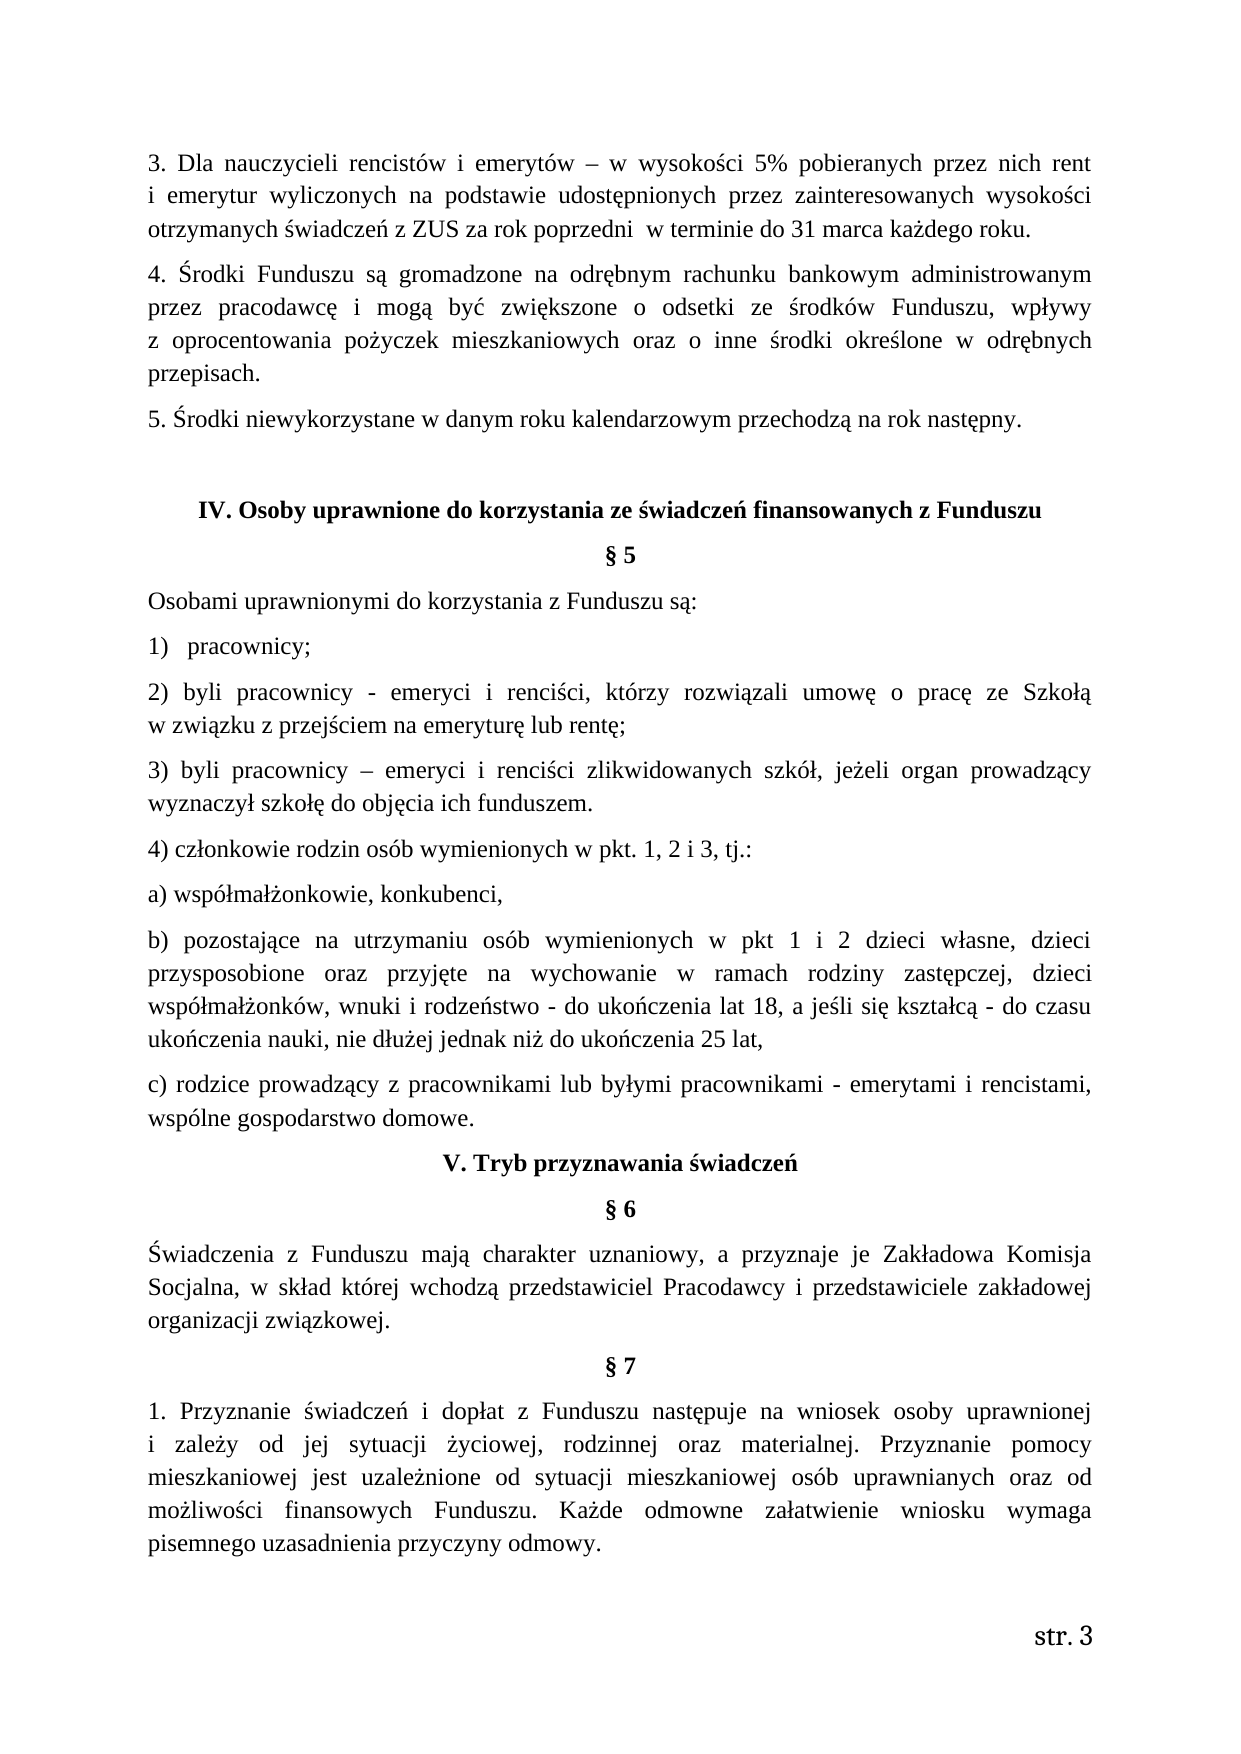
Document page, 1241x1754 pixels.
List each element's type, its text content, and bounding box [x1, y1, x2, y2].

text b) pozostające na utrzymaniu osób wymienionych w pkt 1 i 2 dzieci własne, dzieci przysposobione oraz przyjęte na wychowanie w ramach rodziny zastępczej, dzieci współmałżonków, wnuki i rodzeństwo - do ukończenia lat 18, a jeśli się kształcą - do czasu ukończenia nauki, nie dłużej jednak niż do ukończenia 25 lat, [148, 925, 1093, 1053]
text 3. Dla nauczycieli rencistów i emerytów – w wysokości 5% pobieranych przez nich rent i emerytur wyliczonych na podstawie udostępnionych przez zainteresowanych wysokości otrzymanych świadczeń z ZUS za rok poprzedni w terminie do 31 marca każdego roku. [148, 148, 1093, 242]
text a) współmałżonkowie, konkubenci, [148, 879, 1093, 908]
text Osobami uprawnionymi do korzystania z Funduszu są: [148, 586, 1093, 614]
text Świadczenia z Funduszu mają charakter uznaniowy, a przyznaje je Zakładowa Komisja Socjalna, w skład której wchodzą przedstawiciel Pracodawcy i przedstawiciele zakładowej organizacji związkowej. [148, 1239, 1093, 1334]
text 1) pracownicy; [148, 631, 1093, 660]
text IV. Osoby uprawnione do korzystania ze świadczeń finansowanych z Funduszu [148, 495, 1093, 523]
text § 6 [148, 1194, 1093, 1222]
text 4. Środki Funduszu są gromadzone na odrębnym rachunku bankowym administrowanym przez pracodawcę i mogą być zwiększone o odsetki ze środków Funduszu, wpływy z oprocentowania pożyczek mieszkaniowych oraz o inne środki określone w odrębnych przepisach. [148, 259, 1093, 387]
text 2) byli pracownicy - emeryci i renciści, którzy rozwiązali umowę o pracę ze Szkołą w związku z przejściem na emeryturę lub rentę; [148, 677, 1093, 739]
text § 5 [148, 540, 1093, 569]
text c) rodzice prowadzący z pracownikami lub byłymi pracownikami - emerytami i rencistami, wspólne gospodarstwo domowe. [148, 1069, 1093, 1131]
text 4) członkowie rodzin osób wymienionych w pkt. 1, 2 i 3, tj.: [148, 834, 1093, 863]
text 3) byli pracownicy – emeryci i renciści zlikwidowanych szkół, jeżeli organ prowadzący wyznaczył szkołę do objęcia ich funduszem. [148, 755, 1093, 817]
text 5. Środki niewykorzystane w danym roku kalendarzowym przechodzą na rok następny. [148, 404, 1093, 432]
text V. Tryb przyznawania świadczeń [148, 1148, 1093, 1177]
text § 7 [148, 1351, 1093, 1379]
text 1. Przyznanie świadczeń i dopłat z Funduszu następuje na wniosek osoby uprawnionej i zależy od jej sytuacji życiowej, rodzinnej oraz materialnej. Przyznanie pomocy mieszkaniowej jest uzależnione od sytuacji mieszkaniowej osób uprawnianych oraz od możliwości finansowych Funduszu. Każde odmowne załatwienie wniosku wymaga pisemnego uzasadnienia przyczyny odmowy. [148, 1396, 1093, 1557]
